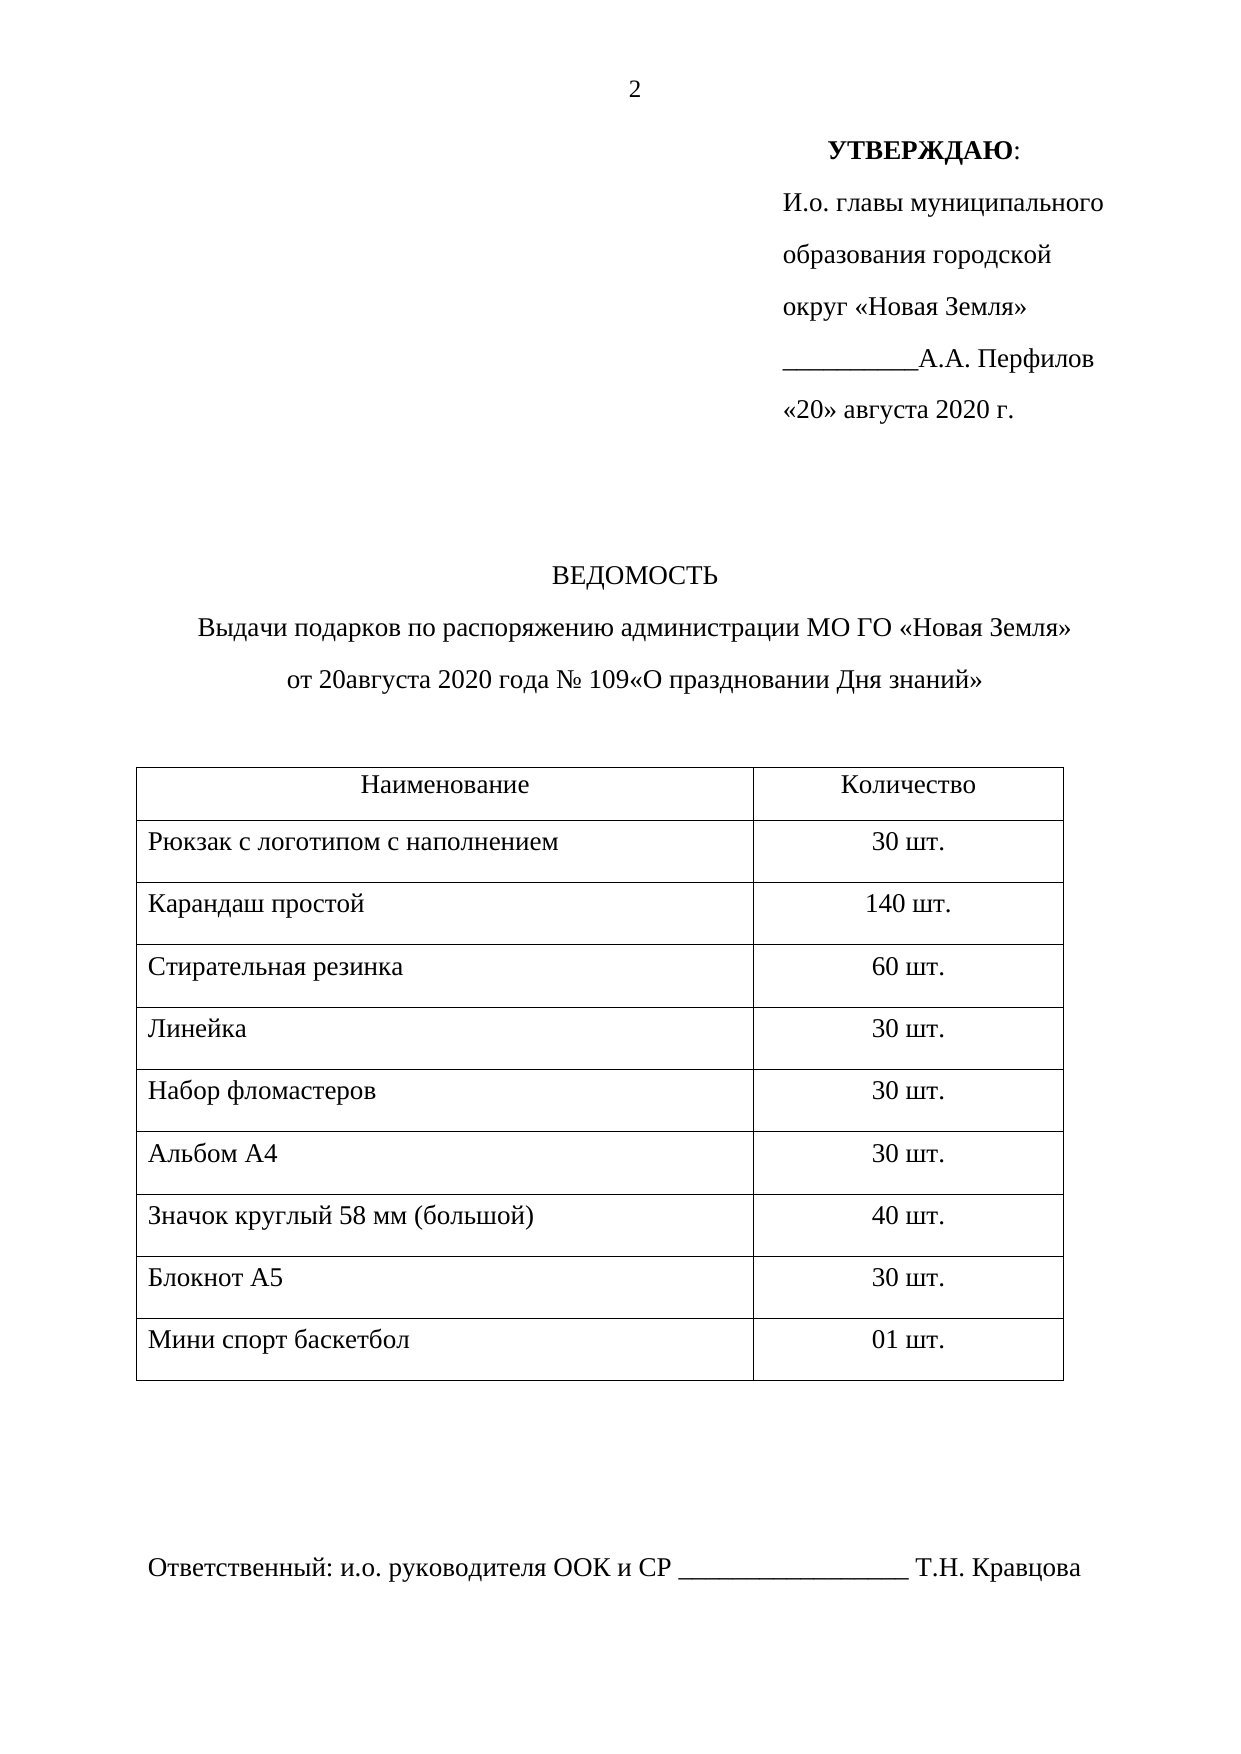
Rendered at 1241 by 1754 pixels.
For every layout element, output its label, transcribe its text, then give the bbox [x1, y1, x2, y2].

table_cell Стирательная резинка [137, 945, 753, 1007]
table_cell Блокнот А5 [137, 1257, 753, 1318]
table_cell Линейка [137, 1008, 753, 1069]
table_cell Значок круглый 58 мм (большой) [137, 1195, 753, 1256]
table_cell 30 шт. [754, 1132, 1063, 1193]
text «20» августа 2020 г. [783, 394, 1122, 425]
text округ «Новая Земля» [783, 290, 1122, 321]
table_cell Рюкзак с логотипом с наполнением [137, 821, 753, 882]
text от 20августа 2020 года № 109«О праздновании Дня знаний» [148, 663, 1122, 694]
table_header Наименование [137, 768, 753, 820]
table_cell Карандаш простой [137, 883, 753, 944]
text И.о. главы муниципального [783, 186, 1122, 217]
text образования городской [783, 238, 1122, 269]
table_cell 140 шт. [754, 883, 1063, 944]
table_cell 30 шт. [754, 1257, 1063, 1318]
table_cell Мини спорт баскетбол [137, 1319, 753, 1380]
table_cell 40 шт. [754, 1195, 1063, 1256]
table_cell Альбом А4 [137, 1132, 753, 1193]
table_cell 30 шт. [754, 1008, 1063, 1069]
table_header Количество [754, 768, 1063, 820]
table_cell 30 шт. [754, 1070, 1063, 1131]
table_cell 30 шт. [754, 821, 1063, 882]
text __________А.А. Перфилов [783, 342, 1122, 373]
text Ответственный: и.о. руководителя ООК и СР _________________ Т.Н. Кравцова [148, 1551, 1122, 1582]
table_cell 60 шт. [754, 945, 1063, 1007]
table_cell Набор фломастеров [137, 1070, 753, 1131]
text Выдачи подарков по распоряжению администрации МО ГО «Новая Земля» [148, 611, 1122, 642]
text ВЕДОМОСТЬ [148, 559, 1122, 590]
text УТВЕРЖДАЮ: [827, 134, 1122, 165]
table_cell 01 шт. [754, 1319, 1063, 1380]
